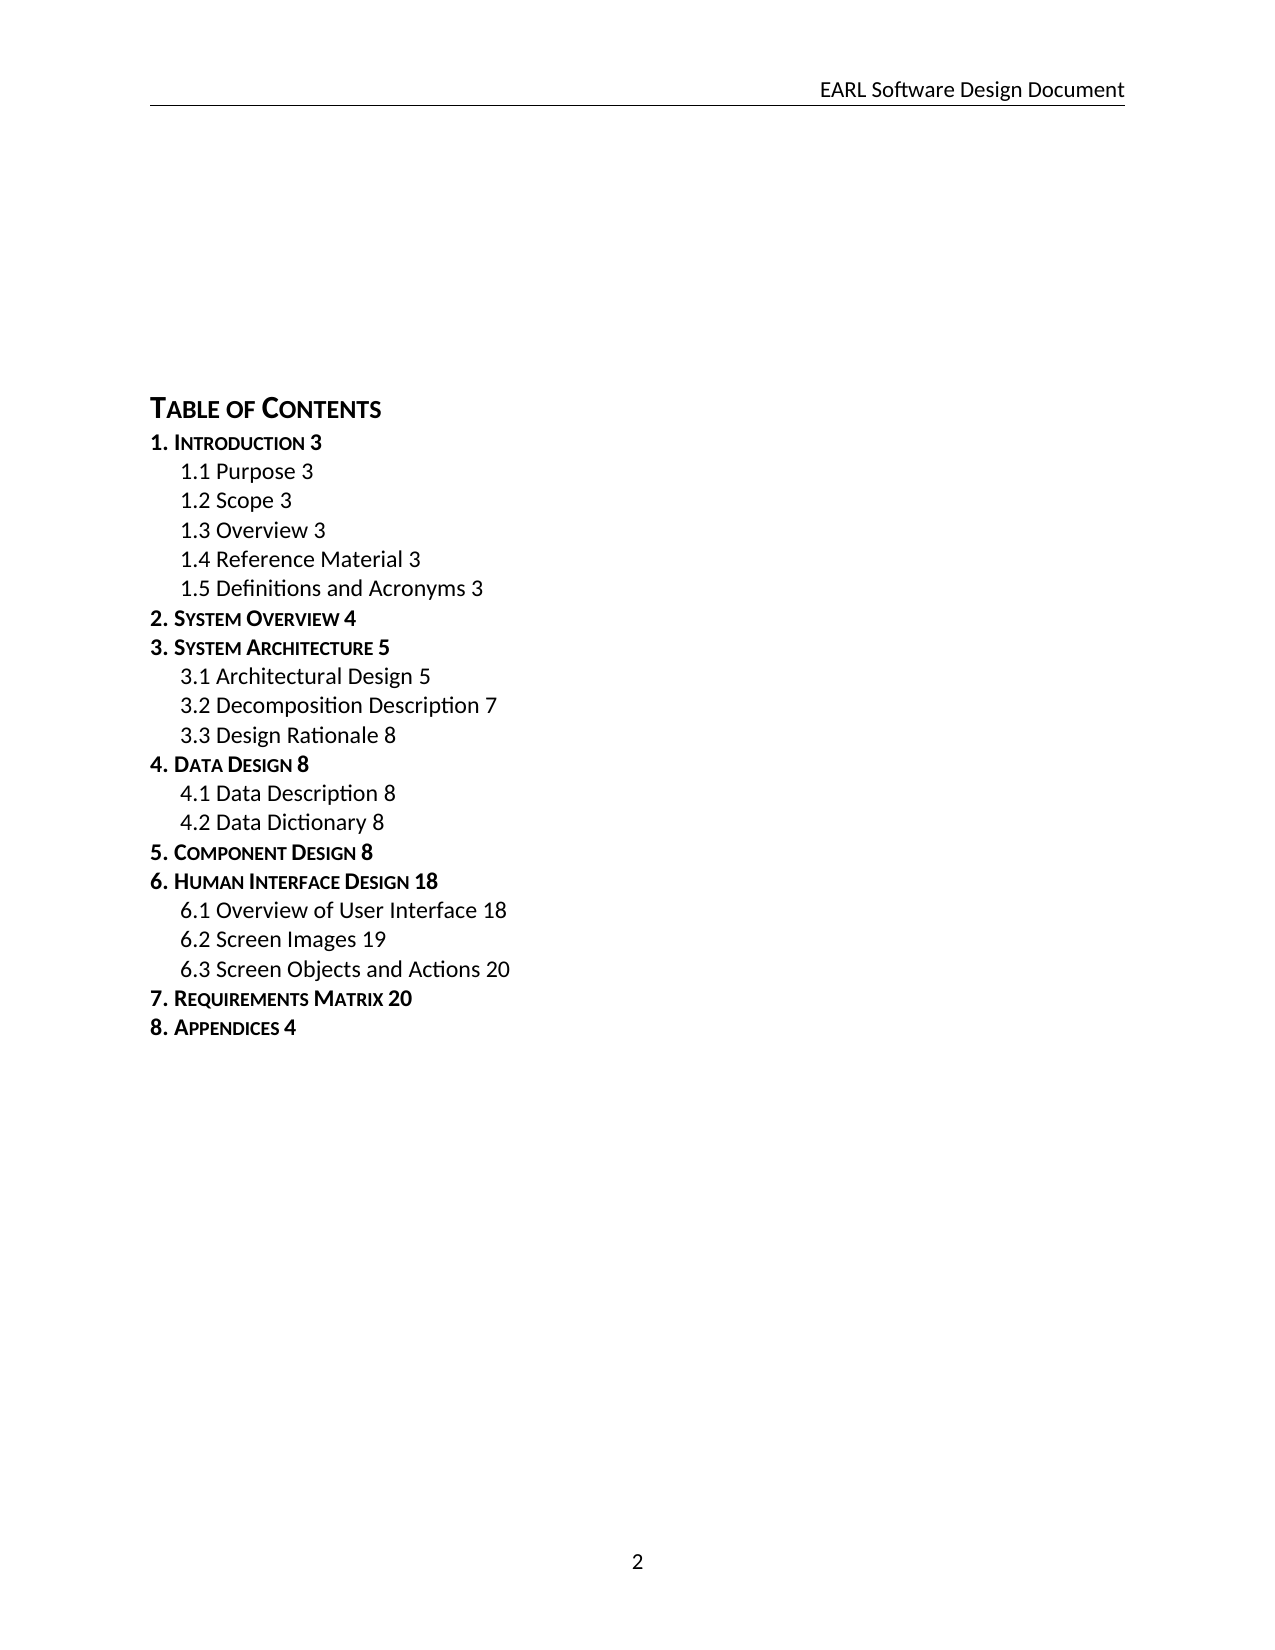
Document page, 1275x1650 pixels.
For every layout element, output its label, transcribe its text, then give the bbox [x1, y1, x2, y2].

text 6.2 Screen Images 19 [180, 924, 1125, 954]
text 6. HUMAN INTERFACE DESIGN 18 [150, 866, 1125, 895]
text 4.2 Data Dictionary 8 [180, 807, 1125, 837]
text TABLE OF CONTENTS [150, 387, 1125, 427]
text 4. DATA DESIGN 8 [150, 749, 1125, 778]
text 3. SYSTEM ARCHITECTURE 5 [150, 632, 1125, 661]
text 1.3 Overview 3 [180, 515, 1125, 544]
text 7. REQUIREMENTS MATRIX 20 [150, 983, 1125, 1012]
text 1.5 Definitions and Acronyms 3 [180, 573, 1125, 603]
text 1.4 Reference Material 3 [180, 544, 1125, 573]
text 5. COMPONENT DESIGN 8 [150, 837, 1125, 866]
text 1.1 Purpose 3 [105, 456, 1125, 486]
text 4.1 Data Description 8 [180, 778, 1125, 807]
text 3.2 Decomposition Description 7 [180, 690, 1125, 720]
text 1.2 Scope 3 [105, 486, 1125, 515]
text 6.3 Screen Objects and Actions 20 [180, 954, 1125, 983]
text 8. APPENDICES 4 [150, 1012, 1125, 1042]
text 3.3 Design Rationale 8 [180, 720, 1125, 749]
text 3.1 Architectural Design 5 [180, 661, 1125, 690]
text 6.1 Overview of User Interface 18 [180, 895, 1125, 924]
text 1. INTRODUCTION 3 [150, 427, 1125, 456]
text 2. SYSTEM OVERVIEW 4 [150, 603, 1125, 632]
